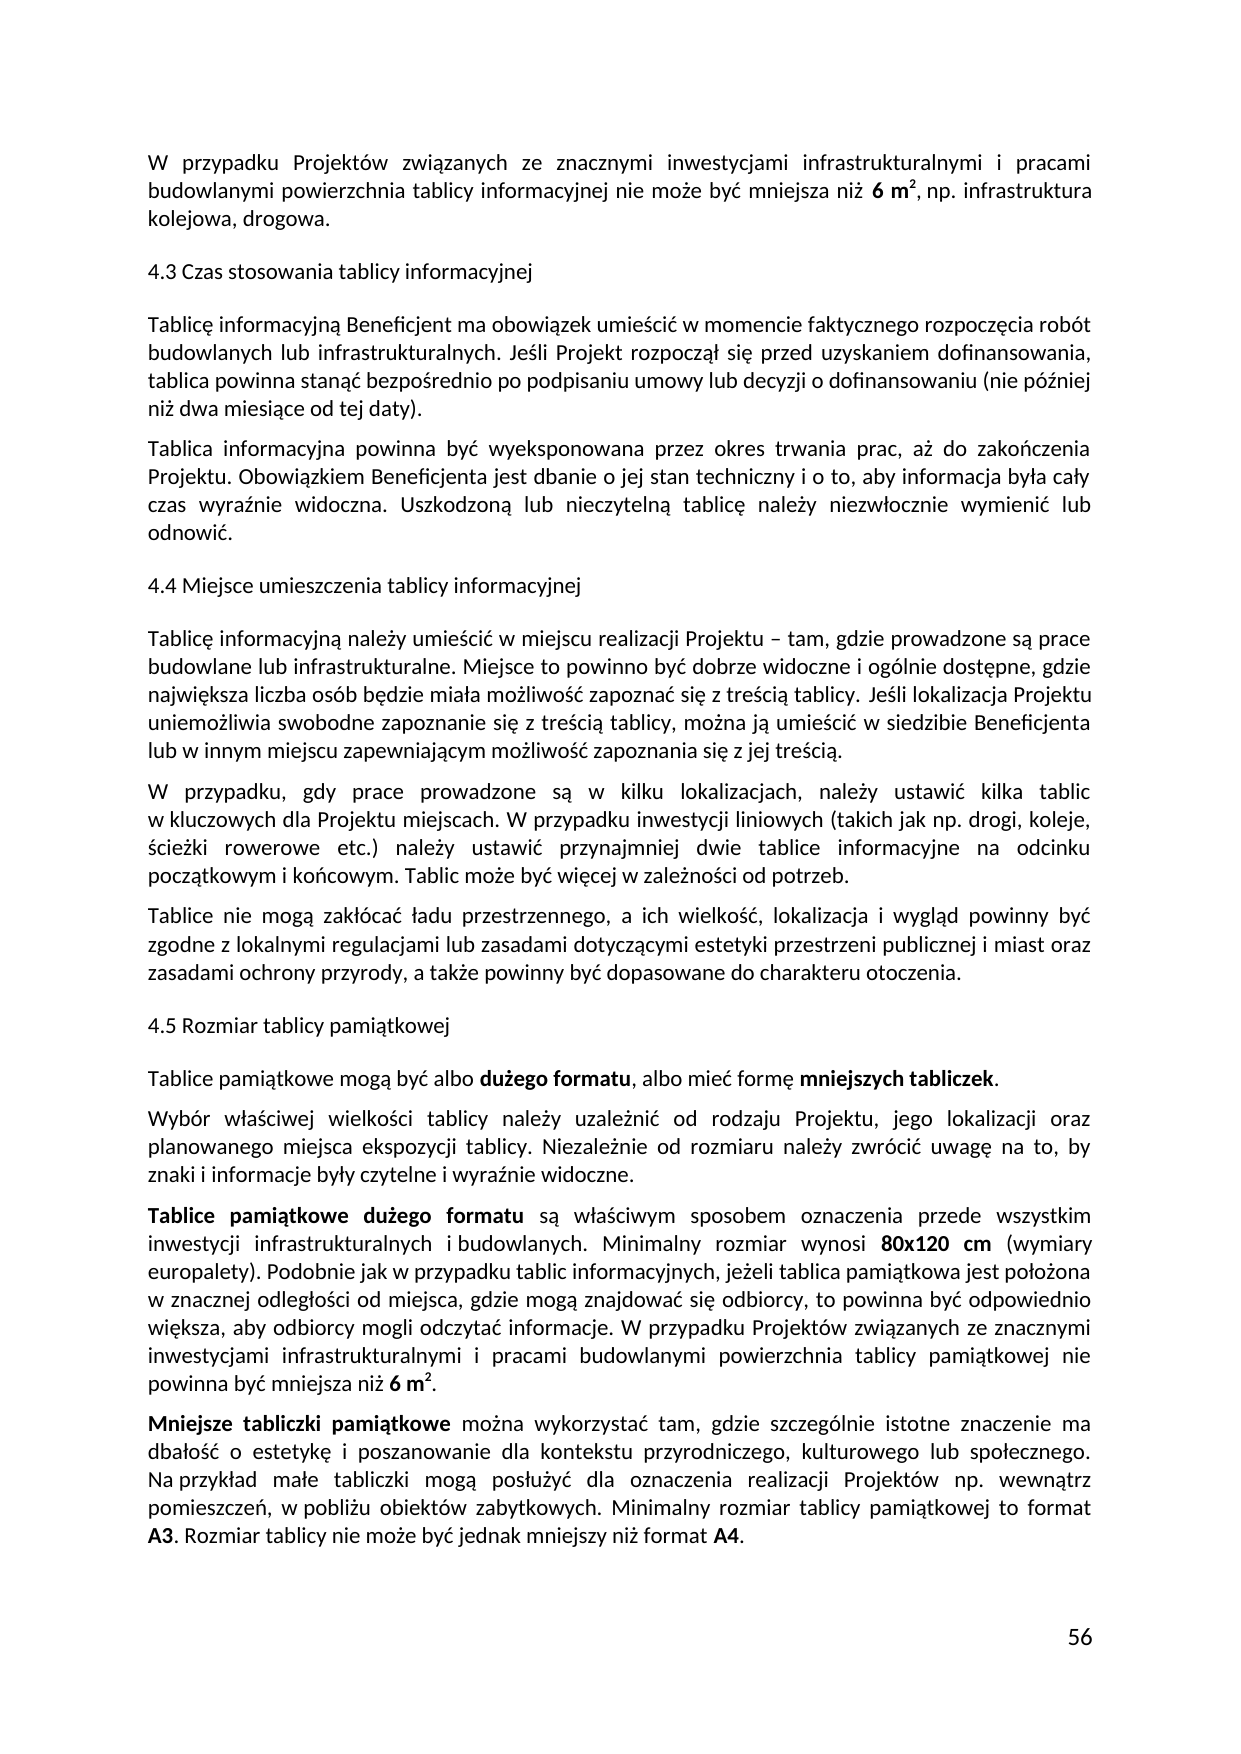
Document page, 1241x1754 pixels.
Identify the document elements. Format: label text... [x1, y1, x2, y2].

text Tablice pamiątkowe mogą być albo dużego formatu, albo mieć formę mniejszych tabliczek. [148, 1064, 1092, 1092]
text 4.5 Rozmiar tablicy pamiątkowej [148, 1011, 1092, 1039]
text Tablica informacyjna powinna być wyeksponowana przez okres trwania prac, aż do zakończenia Projektu. Obowiązkiem Beneficjenta jest dbanie o jej stan techniczny i o to, aby informacja była cały czas wyraźnie widoczna. Uszkodzoną lub nieczytelną tablicę należy niezwłocznie wymienić lub odnowić. [148, 434, 1092, 546]
text Tablicę informacyjną należy umieścić w miejscu realizacji Projektu – tam, gdzie prowadzone są prace budowlane lub infrastrukturalne. Miejsce to powinno być dobrze widoczne i ogólnie dostępne, gdzie największa liczba osób będzie miała możliwość zapoznać się z treścią tablicy. Jeśli lokalizacja Projektu uniemożliwia swobodne zapoznanie się z treścią tablicy, można ją umieścić w siedzibie Beneficjenta lub w innym miejscu zapewniającym możliwość zapoznania się z jej treścią. [148, 624, 1092, 764]
text 4.3 Czas stosowania tablicy informacyjnej [148, 257, 1092, 285]
text 4.4 Miejsce umieszczenia tablicy informacyjnej [148, 571, 1092, 599]
text Tablice pamiątkowe dużego formatu są właściwym sposobem oznaczenia przede wszystkim inwestycji infrastrukturalnych i budowlanych. Minimalny rozmiar wynosi 80x120 cm (wymiary europalety). Podobnie jak w przypadku tablic informacyjnych, jeżeli tablica pamiątkowa jest położona w znacznej odległości od miejsca, gdzie mogą znajdować się odbiorcy, to powinna być odpowiednio większa, aby odbiorcy mogli odczytać informacje. W przypadku Projektów związanych ze znacznymi inwestycjami infrastrukturalnymi i pracami budowlanymi powierzchnia tablicy pamiątkowej nie powinna być mniejsza niż 6 m2. [148, 1201, 1092, 1397]
text Tablicę informacyjną Beneficjent ma obowiązek umieścić w momencie faktycznego rozpoczęcia robót budowlanych lub infrastrukturalnych. Jeśli Projekt rozpoczął się przed uzyskaniem dofinansowania, tablica powinna stanąć bezpośrednio po podpisaniu umowy lub decyzji o dofinansowaniu (nie później niż dwa miesiące od tej daty). [148, 310, 1092, 422]
text Mniejsze tabliczki pamiątkowe można wykorzystać tam, gdzie szczególnie istotne znaczenie ma dbałość o estetykę i poszanowanie dla kontekstu przyrodniczego, kulturowego lub społecznego. Na przykład małe tabliczki mogą posłużyć dla oznaczenia realizacji Projektów np. wewnątrz pomieszczeń, w pobliżu obiektów zabytkowych. Minimalny rozmiar tablicy pamiątkowej to format A3. Rozmiar tablicy nie może być jednak mniejszy niż format A4. [148, 1409, 1092, 1549]
text Wybór właściwej wielkości tablicy należy uzależnić od rodzaju Projektu, jego lokalizacji oraz planowanego miejsca ekspozycji tablicy. Niezależnie od rozmiaru należy zwrócić uwagę na to, by znaki i informacje były czytelne i wyraźnie widoczne. [148, 1104, 1092, 1188]
text Tablice nie mogą zakłócać ładu przestrzennego, a ich wielkość, lokalizacja i wygląd powinny być zgodne z lokalnymi regulacjami lub zasadami dotyczącymi estetyki przestrzeni publicznej i miast oraz zasadami ochrony przyrody, a także powinny być dopasowane do charakteru otoczenia. [148, 902, 1092, 986]
text W przypadku Projektów związanych ze znacznymi inwestycjami infrastrukturalnymi i pracami budowlanymi powierzchnia tablicy informacyjnej nie może być mniejsza niż 6 m2, np. infrastruktura kolejowa, drogowa. [148, 148, 1092, 232]
text W przypadku, gdy prace prowadzone są w kilku lokalizacjach, należy ustawić kilka tablic w kluczowych dla Projektu miejscach. W przypadku inwestycji liniowych (takich jak np. drogi, koleje, ścieżki rowerowe etc.) należy ustawić przynajmniej dwie tablice informacyjne na odcinku początkowym i końcowym. Tablic może być więcej w zależności od potrzeb. [148, 777, 1092, 889]
